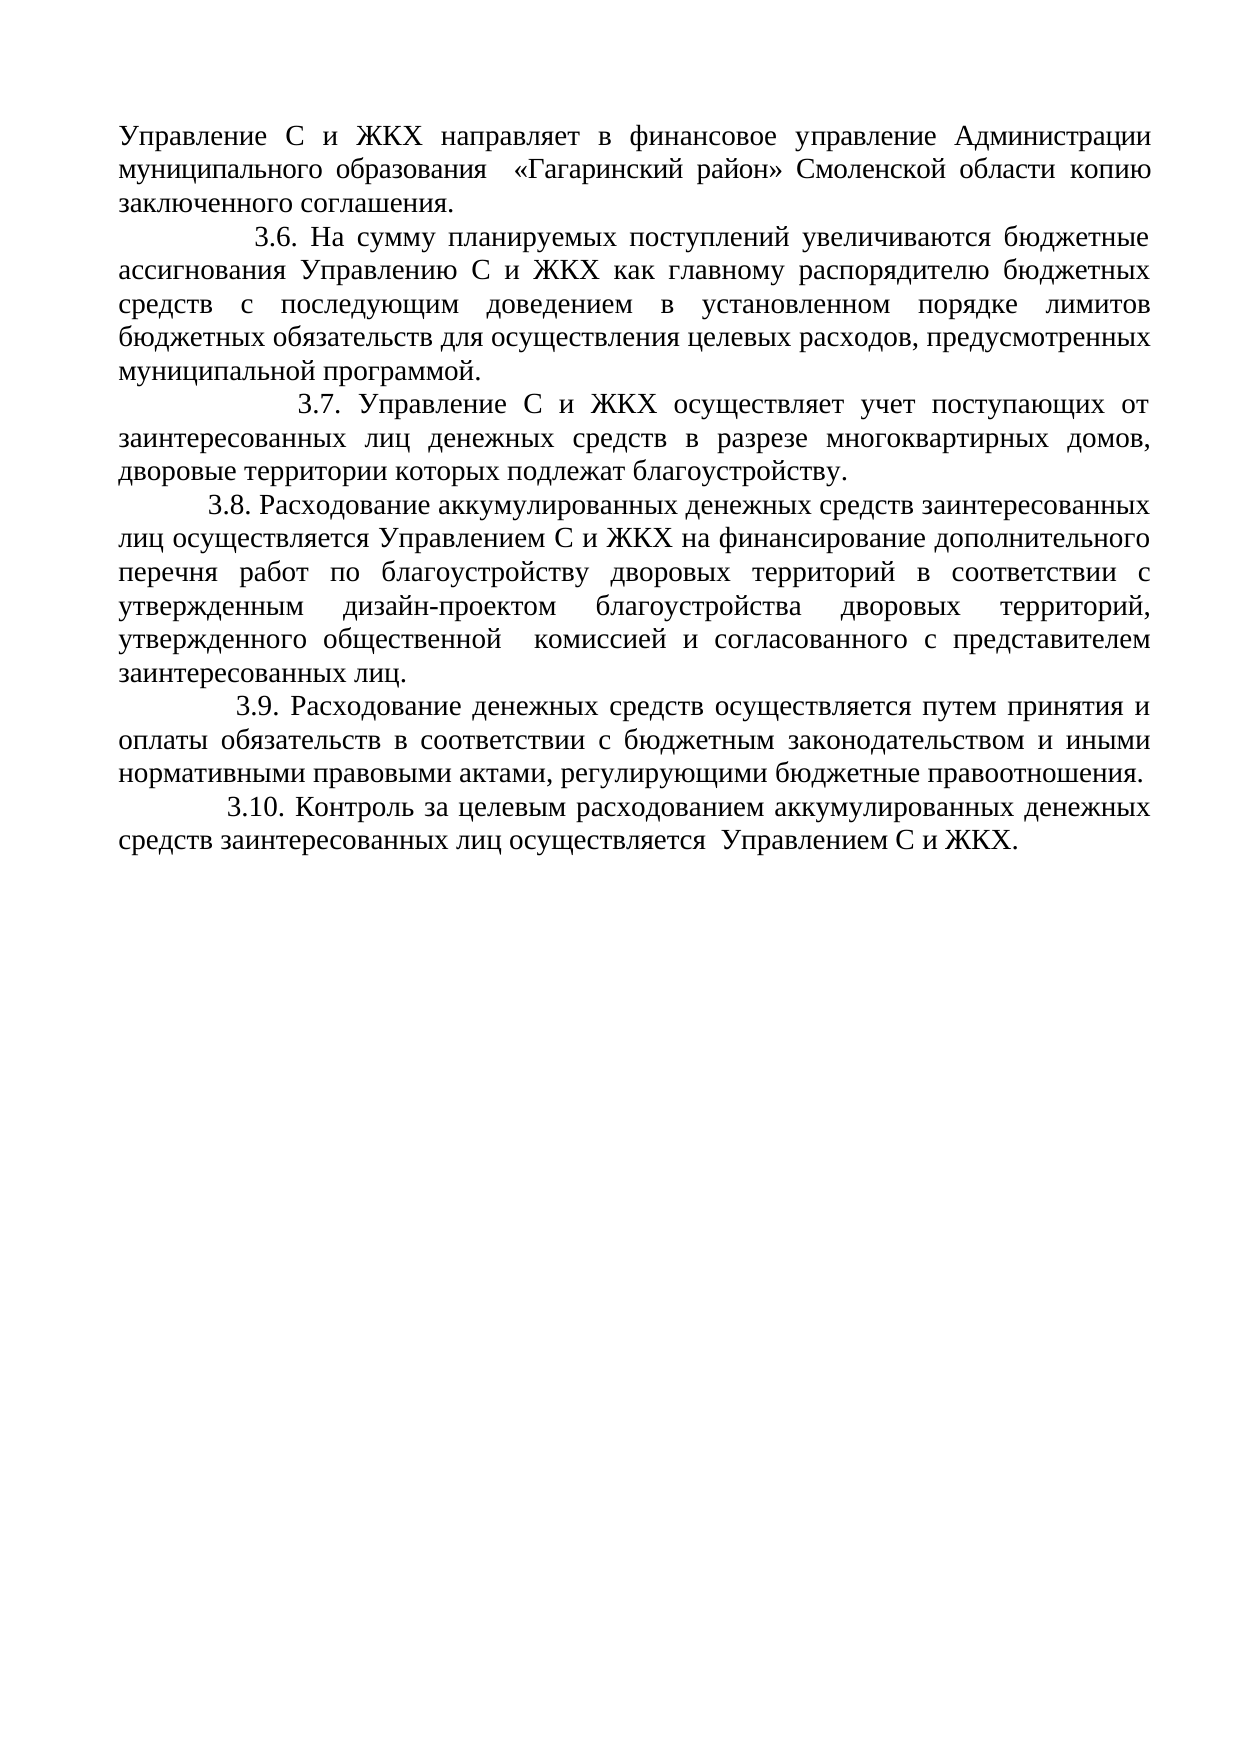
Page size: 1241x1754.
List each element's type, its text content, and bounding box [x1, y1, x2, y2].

text 3.10. Контроль за целевым расходованием аккумулированных денежных средств заинтересованных лиц осуществляется Управлением С и ЖКХ. [118, 789, 1152, 856]
text 3.6. На сумму планируемых поступлений увеличиваются бюджетные ассигнования Управлению С и ЖКХ как главному распорядителю бюджетных средств с последующим доведением в установленном порядке лимитов бюджетных обязательств для осуществления целевых расходов, предусмотренных муниципальной программой. [118, 219, 1152, 386]
text 3.8. Расходование аккумулированных денежных средств заинтересованных лиц осуществляется Управлением С и ЖКХ на финансирование дополнительного перечня работ по благоустройству дворовых территорий в соответствии с утвержденным дизайн-проектом благоустройства дворовых территорий, утвержденного общественной комиссией и согласованного с представителем заинтересованных лиц. [118, 487, 1152, 688]
text 3.7. Управление С и ЖКХ осуществляет учет поступающих от заинтересованных лиц денежных средств в разрезе многоквартирных домов, дворовые территории которых подлежат благоустройству. [118, 386, 1152, 487]
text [118, 118, 1152, 219]
text 3.9. Расходование денежных средств осуществляется путем принятия и оплаты обязательств в соответствии с бюджетным законодательством и иными нормативными правовыми актами, регулирующими бюджетные правоотношения. [118, 688, 1152, 789]
